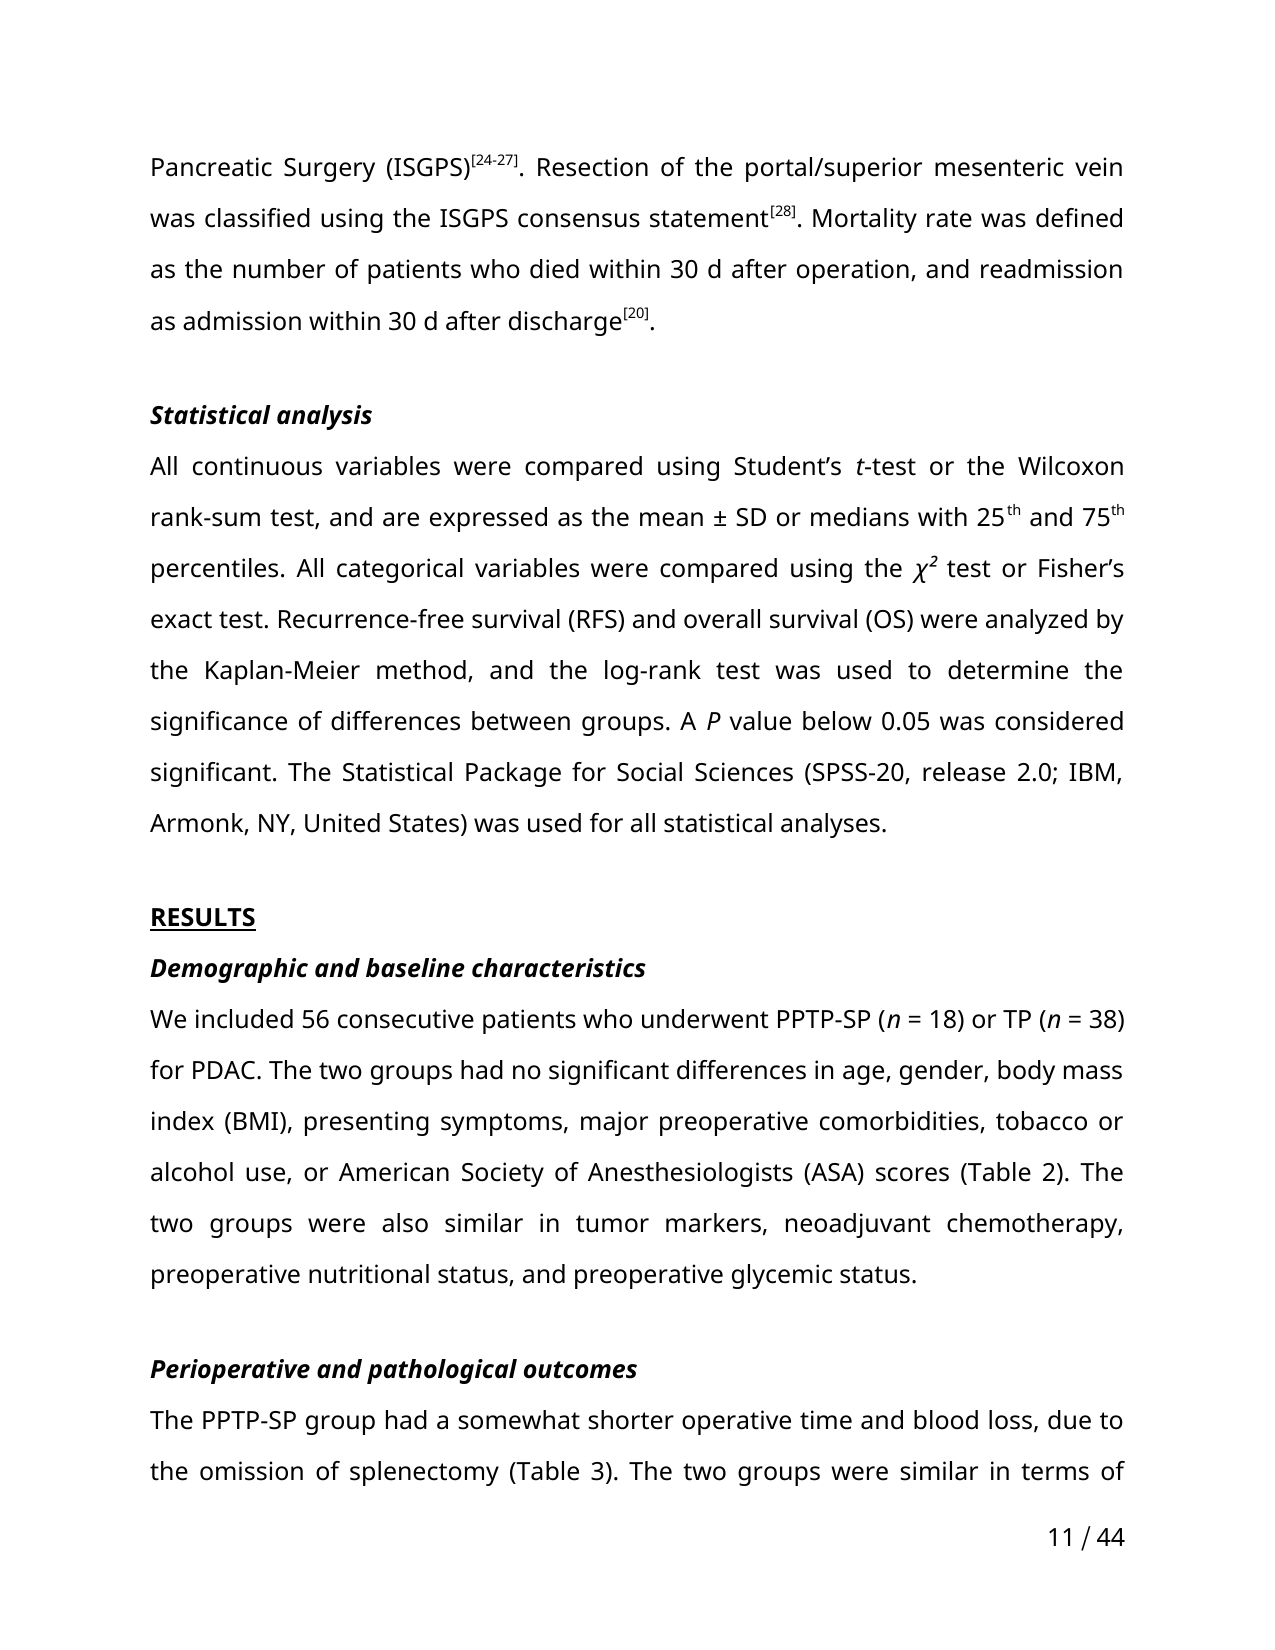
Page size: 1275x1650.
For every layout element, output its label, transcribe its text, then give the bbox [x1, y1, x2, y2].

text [150, 150, 1125, 337]
text Perioperative and pathological outcomes [150, 1351, 1125, 1385]
text We included 56 consecutive patients who underwent PPTP-SP (n = 18) or TP (n = 38) for PDAC. The two groups had no significant differences in age, gender, body mass index (BMI), presenting symptoms, major preoperative comorbidities, tobacco or alcohol use, or American Society of Anesthesiologists (ASA) scores (Table 2). The two groups were also similar in tumor markers, neoadjuvant chemotherapy, preoperative nutritional status, and preoperative glycemic status. [150, 1002, 1125, 1291]
text All continuous variables were compared using Student’s t-test or the Wilcoxon rank-sum test, and are expressed as the mean ± SD or medians with 25th and 75th percentiles. All categorical variables were compared using the χ² test or Fisher’s exact test. Recurrence-free survival (RFS) and overall survival (OS) were analyzed by the Kaplan-Meier method, and the log-rank test was used to determine the significance of differences between groups. A P value below 0.05 was considered significant. The Statistical Package for Social Sciences (SPSS-20, release 2.0; IBM, Armonk, NY, United States) was used for all statistical analyses. [150, 448, 1125, 840]
text Statistical analysis [150, 397, 1125, 431]
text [150, 1402, 1125, 1487]
text RESULTS [150, 900, 1125, 934]
text Demographic and baseline characteristics [150, 951, 1125, 985]
